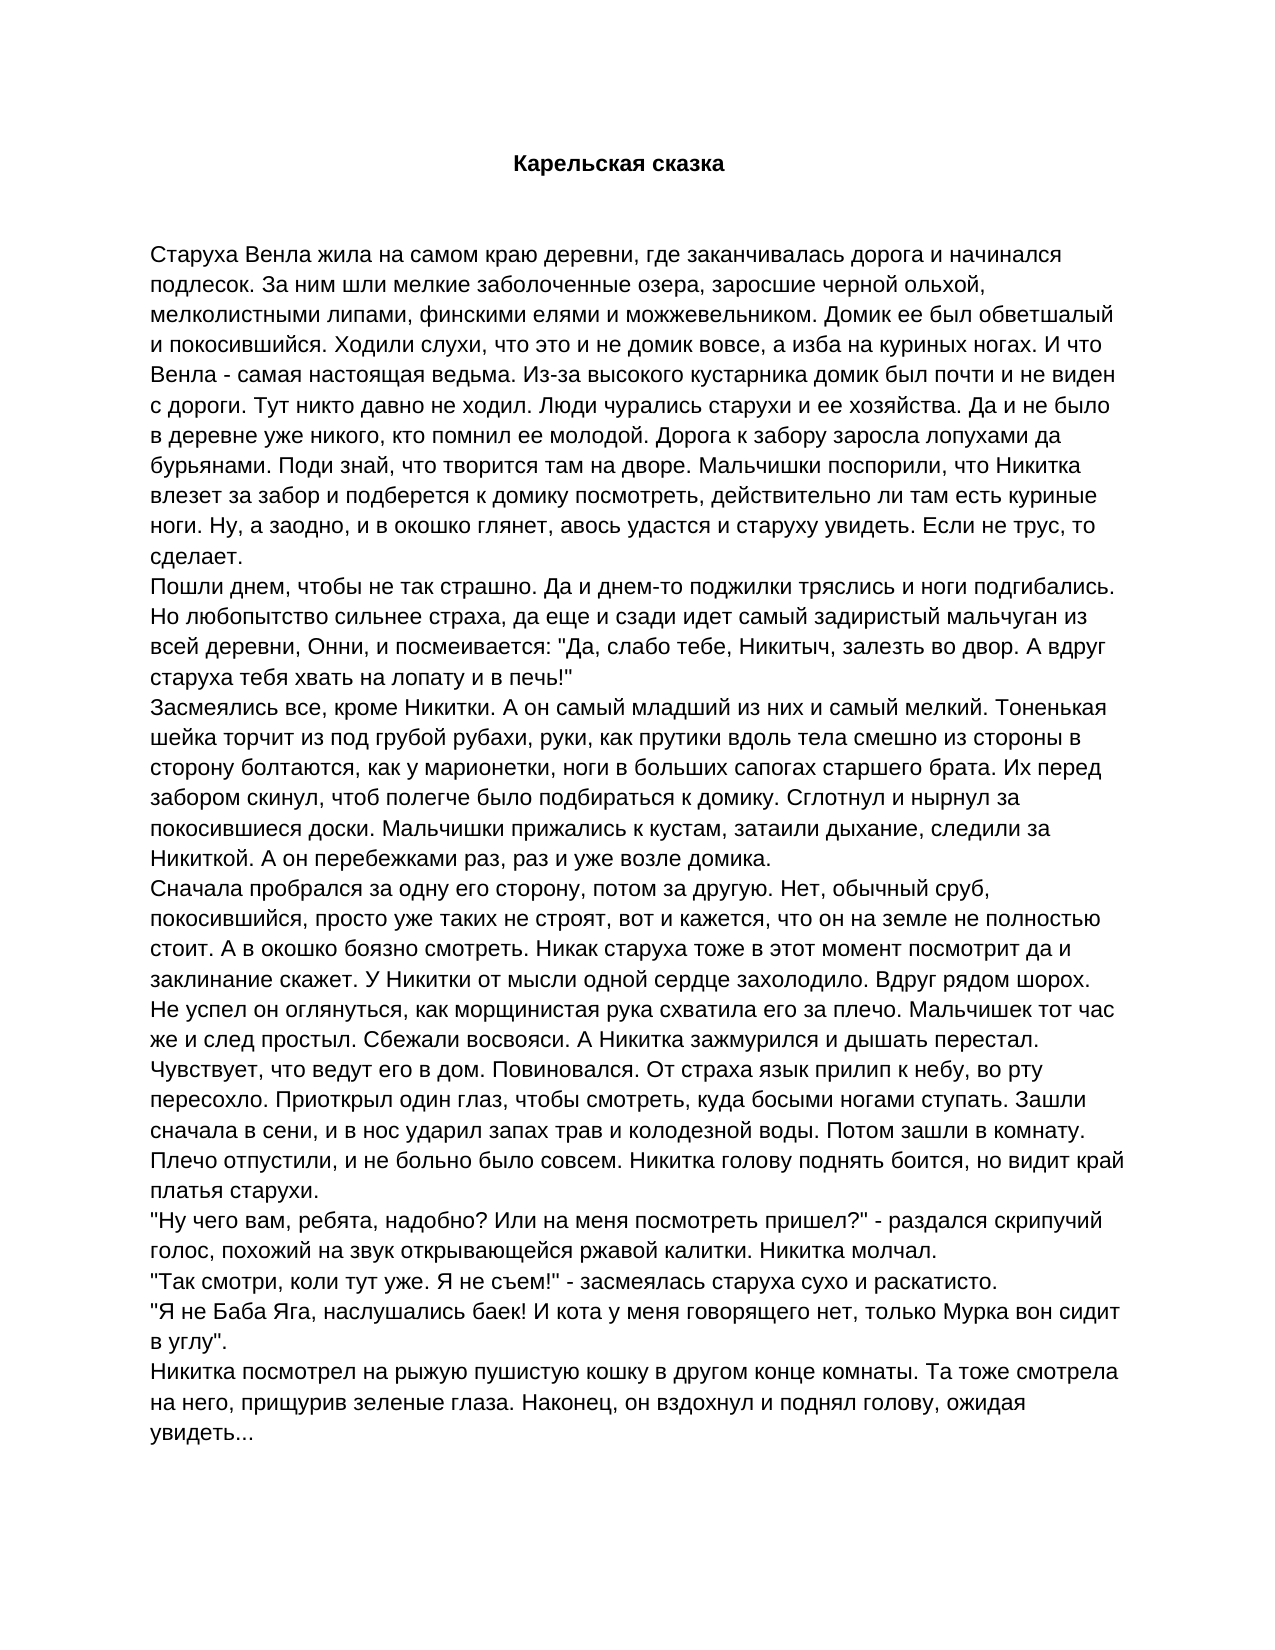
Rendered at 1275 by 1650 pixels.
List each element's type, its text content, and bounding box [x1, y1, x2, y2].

text Никитка посмотрел на рыжую пушистую кошку в другом конце комнаты. Та тоже смотрела на него, прищурив зеленые глаза. Наконец, он вздохнул и поднял голову, ожидая увидеть... [150, 1358, 1125, 1445]
text "Я не Баба Яга, наслушались баек! И кота у меня говорящего нет, только Мурка вон сидит в углу". [150, 1298, 1125, 1354]
text Старуха Венла жила на самом краю деревни, где заканчивалась дорога и начинался подлесок. За ним шли мелкие заболоченные озера, заросшие черной ольхой, мелколистными липами, финскими елями и можжевельником. Домик ее был обветшалый и покосившийся. Ходили слухи, что это и не домик вовсе, а изба на куриных ногах. И что Венла - самая настоящая ведьма. Из-за высокого кустарника домик был почти и не виден с дороги. Тут никто давно не ходил. Люди чурались старухи и ее хозяйства. Да и не было в деревне уже никого, кто помнил ее молодой. Дорога к забору заросла лопухами да бурьянами. Поди знай, что творится там на дворе. Мальчишки поспорили, что Никитка влезет за забор и подберется к домику посмотреть, действительно ли там есть куриные ноги. Ну, а заодно, и в окошко глянет, авось удастся и старуху увидеть. Eсли не трус, то сделает. [150, 241, 1125, 569]
text Засмеялись все, кроме Никитки. А он самый младший из них и самый мелкий. Тоненькая шейка торчит из под грубой рубахи, руки, как прутики вдоль тела смешно из стороны в сторону болтаются, как у марионетки, ноги в больших сапогах старшего брата. Их перед забором скинул, чтоб полегче было подбираться к домику. Сглотнул и нырнул за покосившиеся доски. Мальчишки прижались к кустам, затаили дыхание, следили за Никиткой. А он перебежками раз, раз и уже возле домика. [150, 694, 1125, 871]
text Пошли днем, чтобы не так страшно. Да и днем-то поджилки тряслись и ноги подгибались. Но любопытство сильнее страха, да еще и сзади идет самый задиристый мальчуган из всей деревни, Онни, и посмеивается: "Да, слабо тебе, Никитыч, залезть во двор. А вдруг старуха тебя хвать на лопату и в печь!" [150, 573, 1125, 690]
text "Ну чего вам, ребята, надобно? Или на меня посмотреть пришел?" - раздался скрипучий голос, похожий на звук открывающейся ржавой калитки. Никитка молчал. [150, 1207, 1125, 1264]
text Сначала пробрался за одну его сторону, потом за другую. Нет, обычный сруб, покосившийся, просто уже таких не строят, вот и кажется, что он на земле не полностью стоит. А в окошко боязно смотреть. Никак старуха тоже в этот момент посмотрит да и заклинание скажет. У Никитки от мысли одной сердце захолодило. Вдруг рядом шорох. Не успел он оглянуться, как морщинистая рука схватила его за плечо. Мальчишек тот час же и след простыл. Сбежали восвояси. А Никитка зажмурился и дышать перестал. Чувствует, что ведут его в дом. Повиновался. От страха язык прилип к небу, во рту пересохло. Приоткрыл один глаз, чтобы смотреть, куда босыми ногами ступать. Зашли сначала в сени, и в нос ударил запах трав и колодезной воды. Потом зашли в комнату. Плечо отпустили, и не больно было совсем. Никитка голову поднять боится, но видит край платья старухи. [150, 875, 1125, 1203]
text "Так смотри, коли тут уже. Я не съем!" - засмеялась старуха сухо и раскатисто. [150, 1268, 1125, 1294]
text Карельская сказка [150, 150, 1125, 176]
